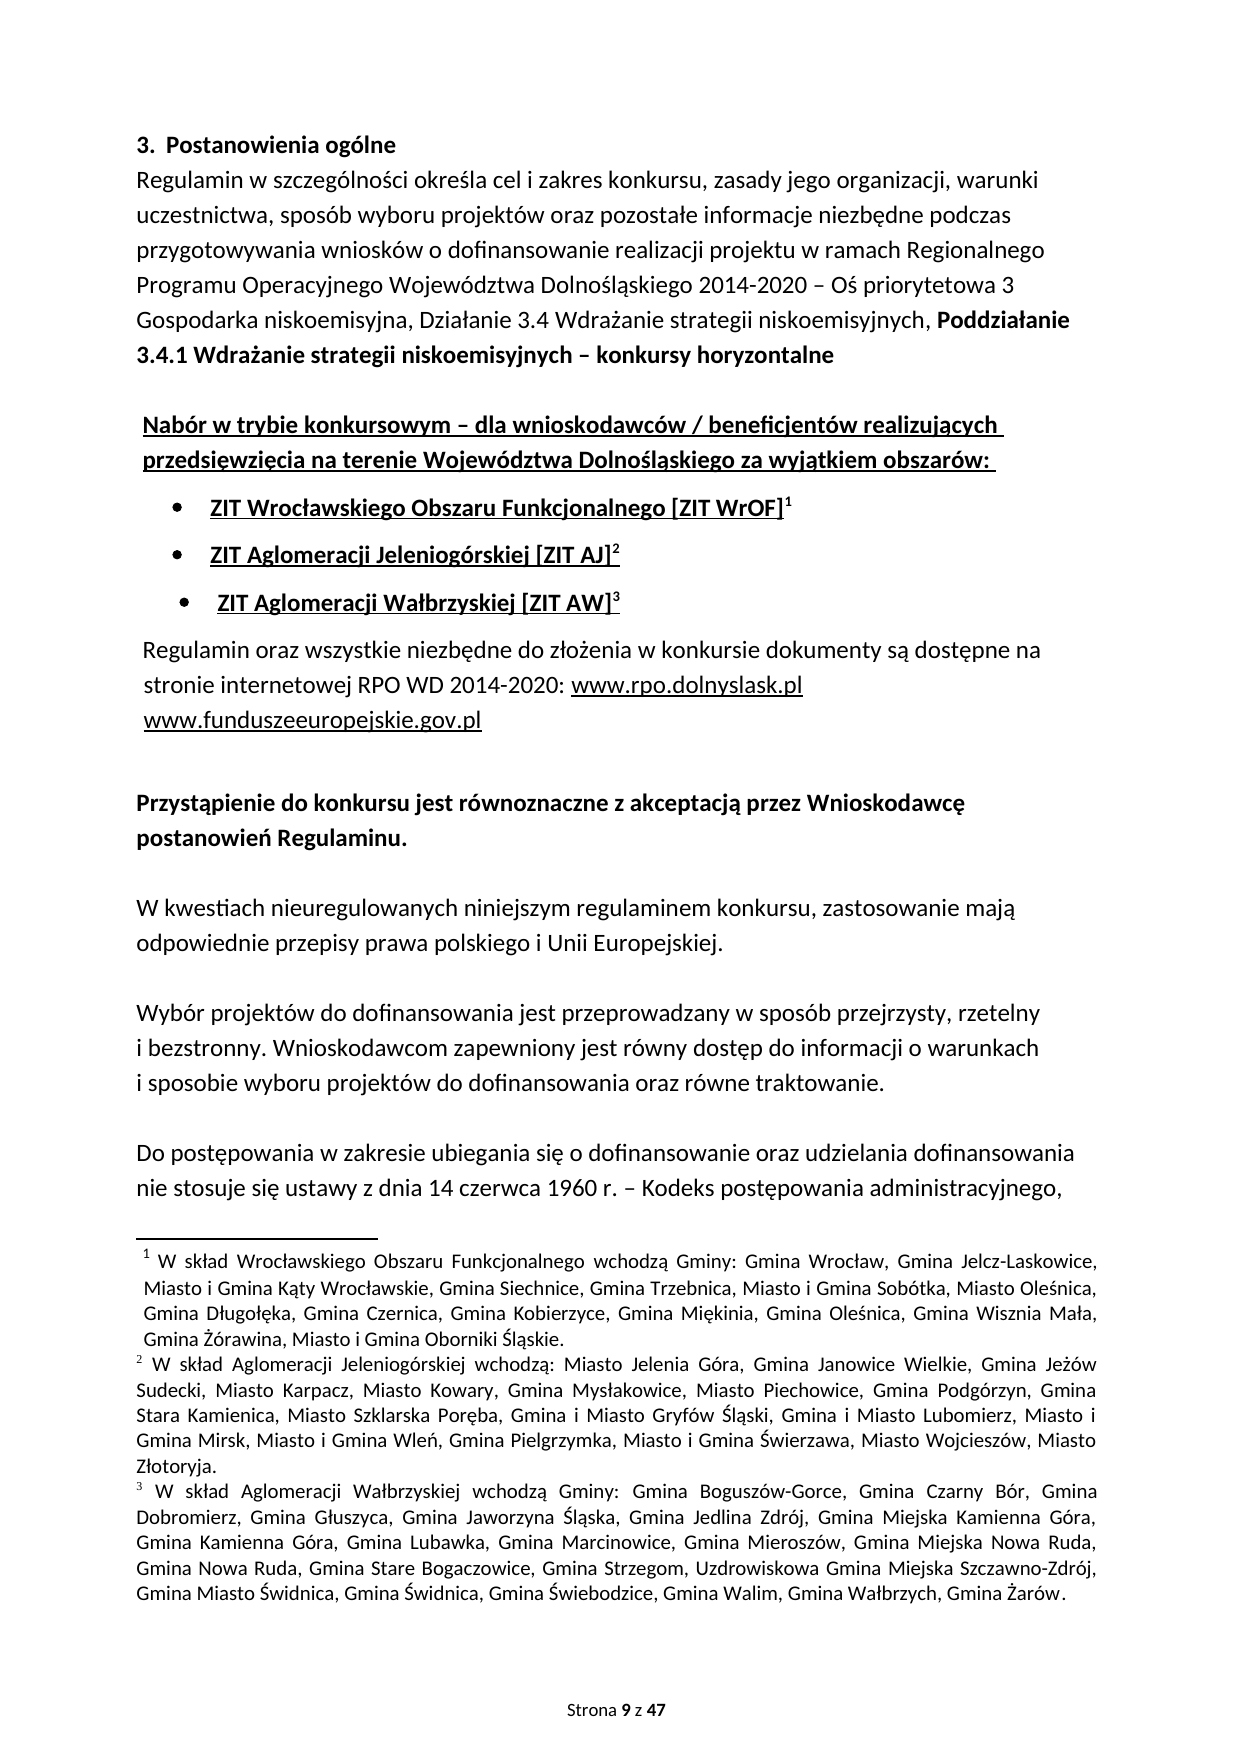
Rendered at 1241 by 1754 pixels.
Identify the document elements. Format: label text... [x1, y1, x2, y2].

subtitle Postanowienia ogólne [136, 129, 1098, 160]
text Nabór w trybie konkursowym – dla wnioskodawców / beneficjentów realizujących przedsięwzięcia na terenie Województwa Dolnośląskiego za wyjątkiem obszarów: [142, 409, 1098, 475]
text Wybór projektów do dofinansowania jest przeprowadzany w sposób przejrzysty, rzetelny i bezstronny. Wnioskodawcom zapewniony jest równy dostęp do informacji o warunkach i sposobie wyboru projektów do dofinansowania oraz równe traktowanie. [136, 997, 1098, 1097]
list ZIT Wrocławskiego Obszaru Funkcjonalnego [ZIT WrOF] [173, 492, 1098, 522]
list ZIT Aglomeracji Wałbrzyskiej [ZIT AW] [180, 587, 1098, 617]
text Regulamin oraz wszystkie niezbędne do złożenia w konkursie dokumenty są dostępne na stronie internetowej RPO WD 2014-2020: www.rpo.dolnyslask.pl www.funduszeeuropejskie.gov.pl [142, 634, 1098, 735]
text W kwestiach nieuregulowanych niniejszym regulaminem konkursu, zastosowanie mają odpowiednie przepisy prawa polskiego i Unii Europejskiej. [136, 892, 1098, 957]
text Przystąpienie do konkursu jest równoznaczne z akceptacją przez Wnioskodawcę postanowień Regulaminu. [136, 787, 1098, 852]
text Do postępowania w zakresie ubiegania się o dofinansowanie oraz udzielania dofinansowania nie stosuje się ustawy z dnia 14 czerwca 1960 r. – Kodeks postępowania administracyjnego, z wyjątkiem przepisów dotyczących wyłączenia pracowników organu, sposobu obliczania terminów, doręczenia pisemnej informacji do Wnioskodawcy (w szczególności o zakończeniu oceny jego projektu i jej wyniku). [136, 1137, 1098, 1202]
list ZIT Aglomeracji Jeleniogórskiej [ZIT AJ] [173, 539, 1098, 570]
text Regulamin w szczególności określa cel i zakres konkursu, zasady jego organizacji, warunki uczestnictwa, sposób wyboru projektów oraz pozostałe informacje niezbędne podczas przygotowywania wniosków o dofinansowanie realizacji projektu w ramach Regionalnego Programu Operacyjnego Województwa Dolnośląskiego 2014-2020 – Oś priorytetowa 3 Gospodarka niskoemisyjna, Działanie 3.4 Wdrażanie strategii niskoemisyjnych, Poddziałanie 3.4.1 Wdrażanie strategii niskoemisyjnych – konkursy horyzontalne [136, 164, 1098, 370]
